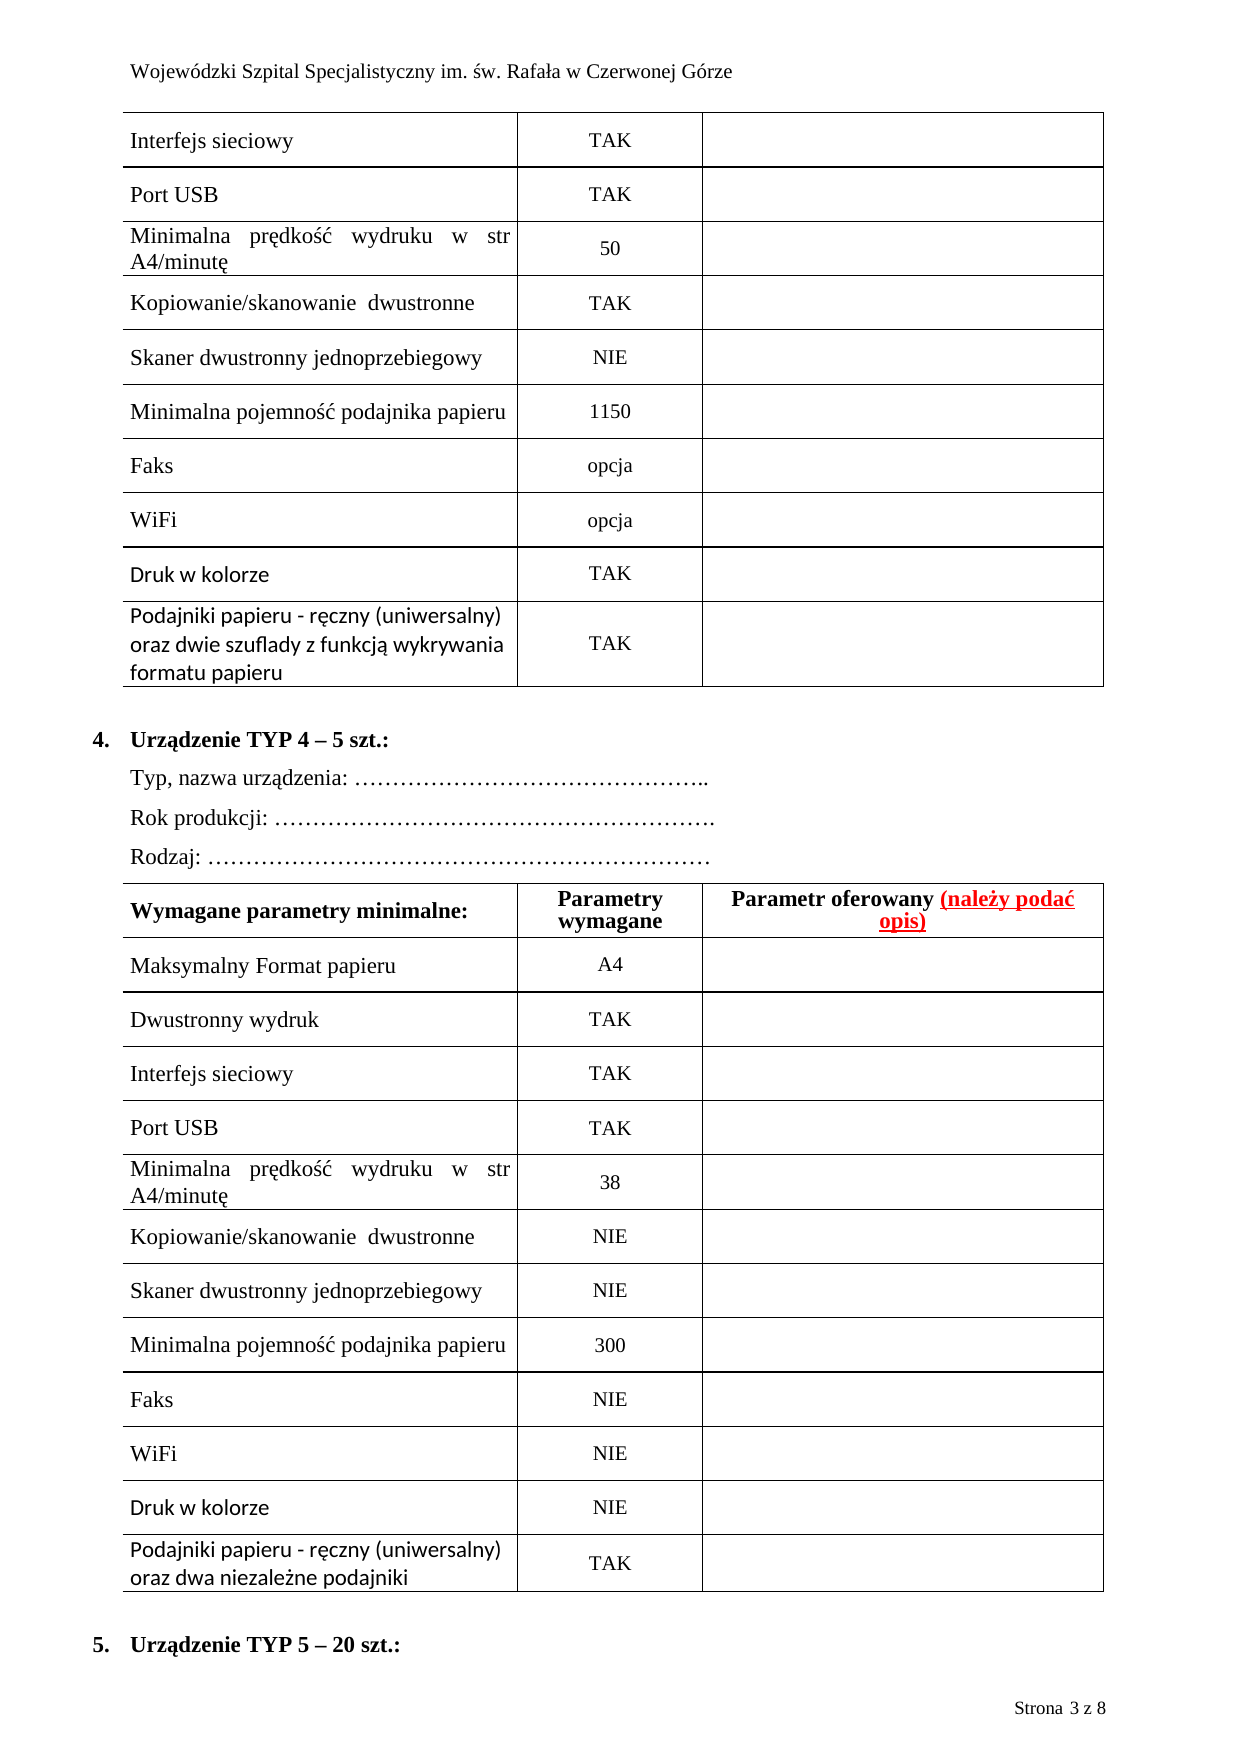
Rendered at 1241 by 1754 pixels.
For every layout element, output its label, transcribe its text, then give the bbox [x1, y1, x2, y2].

table_cell [703, 113, 1103, 166]
table_cell [703, 1155, 1103, 1208]
table_cell 50 [518, 222, 702, 275]
table_cell Minimalna prędkość wydruku w str A4/minutę [123, 222, 517, 275]
table_cell 38 [518, 1155, 702, 1208]
table_cell TAK [518, 1535, 702, 1591]
table_cell [703, 548, 1103, 601]
table_cell Minimalna prędkość wydruku w str A4/minutę [123, 1155, 517, 1208]
table_cell [703, 330, 1103, 383]
list Rok produkcji: …………………………………………………. [130, 804, 1110, 830]
table_cell Interfejs sieciowy [123, 113, 517, 166]
table_cell opcja [518, 493, 702, 546]
table_cell A4 [518, 938, 702, 991]
table_cell TAK [518, 168, 702, 221]
table_cell Podajniki papieru - ręczny (uniwersalny) oraz dwie szuflady z funkcją wykrywania formatu papieru [123, 602, 517, 686]
table_cell [703, 1264, 1103, 1317]
table_cell Podajniki papieru - ręczny (uniwersalny) oraz dwa niezależne podajniki [123, 1535, 517, 1591]
table_cell [703, 1373, 1103, 1426]
table_header Parametr oferowany (należy podać opis) [703, 884, 1103, 937]
table_cell [703, 1101, 1103, 1154]
table_cell TAK [518, 1101, 702, 1154]
table_cell NIE [518, 1427, 702, 1480]
table_cell WiFi [123, 493, 517, 546]
table_cell [703, 602, 1103, 686]
table_cell [703, 439, 1103, 492]
table_cell NIE [518, 330, 702, 383]
table_cell WiFi [123, 1427, 517, 1480]
table_cell [703, 1481, 1103, 1534]
table_cell Dwustronny wydruk [123, 993, 517, 1046]
table_cell Faks [123, 1373, 517, 1426]
table_cell NIE [518, 1264, 702, 1317]
list Urządzenie TYP 4 – 5 szt.: [92, 726, 1110, 752]
table_cell Port USB [123, 168, 517, 221]
table_cell [703, 1535, 1103, 1591]
table_cell [703, 1047, 1103, 1100]
table_cell Druk w kolorze [123, 1481, 517, 1534]
table_cell Kopiowanie/skanowanie dwustronne [123, 1210, 517, 1263]
table_cell [703, 493, 1103, 546]
table_cell TAK [518, 113, 702, 166]
table_cell Skaner dwustronny jednoprzebiegowy [123, 330, 517, 383]
table_cell Skaner dwustronny jednoprzebiegowy [123, 1264, 517, 1317]
table_cell TAK [518, 602, 702, 686]
table_cell TAK [518, 993, 702, 1046]
table_cell Maksymalny Format papieru [123, 938, 517, 991]
table_cell 300 [518, 1318, 702, 1371]
table_cell opcja [518, 439, 702, 492]
table_header Wymagane parametry minimalne: [123, 884, 517, 937]
list Rodzaj: ………………………………………………………… [130, 843, 1110, 870]
table_cell [703, 222, 1103, 275]
table_cell TAK [518, 276, 702, 329]
table_cell Port USB [123, 1101, 517, 1154]
list Typ, nazwa urządzenia: ……………………………………….. [130, 764, 1110, 791]
table_cell NIE [518, 1373, 702, 1426]
table_cell [703, 1318, 1103, 1371]
table_cell 1150 [518, 385, 702, 438]
table_cell Interfejs sieciowy [123, 1047, 517, 1100]
table_header Parametry wymagane [518, 884, 702, 937]
table_cell Kopiowanie/skanowanie dwustronne [123, 276, 517, 329]
table_cell [703, 385, 1103, 438]
table_cell [703, 938, 1103, 991]
table_cell [703, 993, 1103, 1046]
list Urządzenie TYP 5 – 20 szt.: [92, 1631, 1110, 1657]
table_cell [703, 276, 1103, 329]
table_cell [703, 1427, 1103, 1480]
table_cell [703, 1210, 1103, 1263]
table_cell NIE [518, 1210, 702, 1263]
table_cell [703, 168, 1103, 221]
table_cell Faks [123, 439, 517, 492]
table_cell NIE [518, 1481, 702, 1534]
table_cell Druk w kolorze [123, 548, 517, 601]
table_cell Minimalna pojemność podajnika papieru [123, 1318, 517, 1371]
table_cell TAK [518, 548, 702, 601]
table_cell TAK [518, 1047, 702, 1100]
table_cell Minimalna pojemność podajnika papieru [123, 385, 517, 438]
